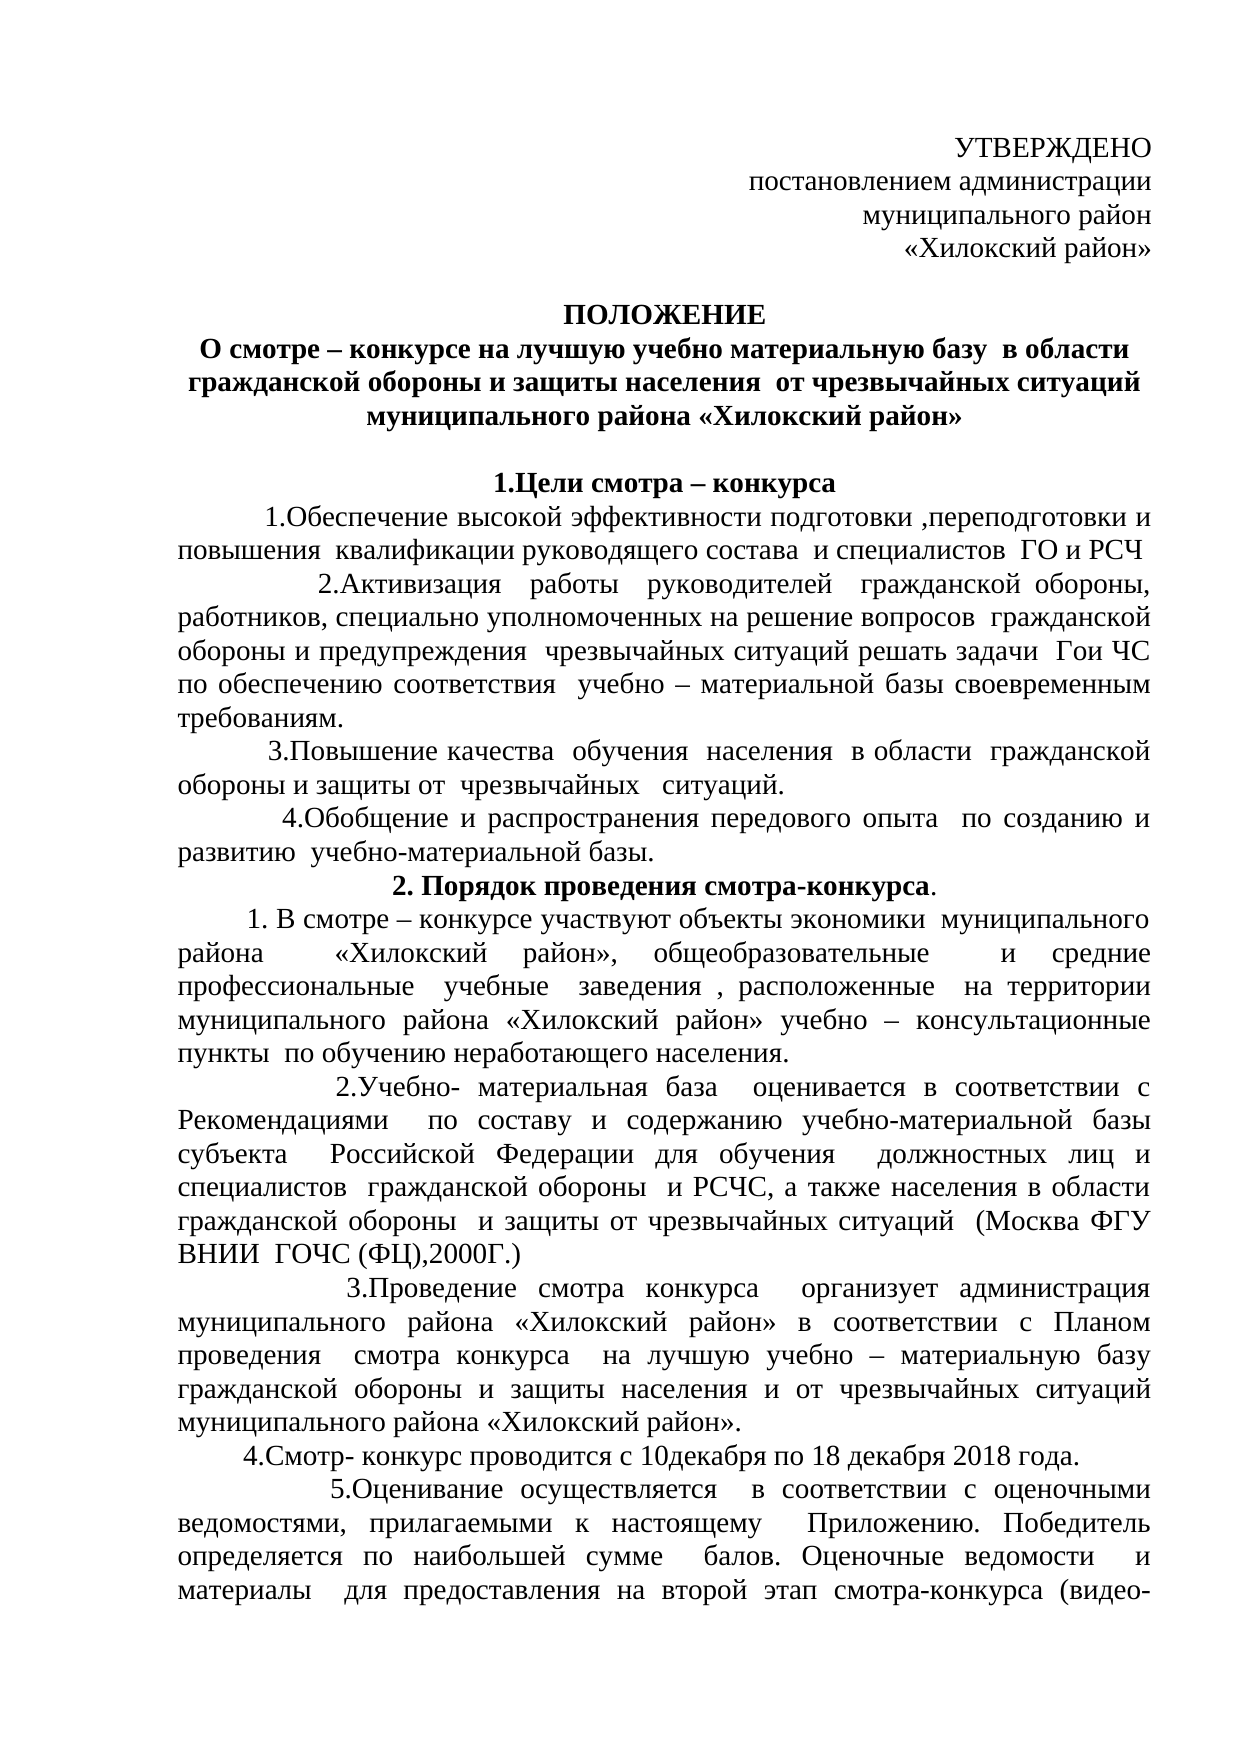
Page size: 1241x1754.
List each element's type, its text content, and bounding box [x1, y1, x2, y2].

text УТВЕРЖДЕНО [177, 130, 1152, 163]
text 2.Активизация работы руководителей гражданской обороны, работников, специально уполномоченных на решение вопросов гражданской обороны и предупреждения чрезвычайных ситуаций решать задачи Гои ЧС по обеспечению соответствия учебно – материальной базы своевременным требованиям. [177, 566, 1152, 733]
text 1.Обеспечение высокой эффективности подготовки ,переподготовки и повышения квалификации руководящего состава и специалистов ГО и РСЧ [177, 499, 1152, 566]
text 2.Учебно- материальная база оценивается в соответствии с Рекомендациями по составу и содержанию учебно-материальной базы субъекта Российской Федерации для обучения должностных лиц и специалистов гражданской обороны и РСЧС, а также населения в области гражданской обороны и защиты от чрезвычайных ситуаций (Москва ФГУ ВНИИ ГОЧС (ФЦ),2000Г.) [177, 1069, 1152, 1270]
text постановлением администрации [177, 163, 1152, 197]
text муниципального район [177, 197, 1152, 230]
text 1.Цели смотра – конкурса [177, 465, 1152, 499]
text 4.Смотр- конкурс проводится с 10декабря по 18 декабря 2018 года. [177, 1438, 1152, 1471]
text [177, 1471, 1152, 1606]
text 2. Порядок проведения смотра-конкурса. [177, 868, 1152, 901]
text 1. В смотре – конкурсе участвуют объекты экономики муниципального района «Хилокский район», общеобразовательные и средние профессиональные учебные заведения , расположенные на территории муниципального района «Хилокский район» учебно – консультационные пункты по обучению неработающего населения. [177, 901, 1152, 1069]
text 4.Обобщение и распространения передового опыта по созданию и развитию учебно-материальной базы. [177, 801, 1152, 868]
text 3.Проведение смотра конкурса организует администрация муниципального района «Хилокский район» в соответствии с Планом проведения смотра конкурса на лучшую учебно – материальную базу гражданской обороны и защиты населения и от чрезвычайных ситуаций муниципального района «Хилокский район». [177, 1270, 1152, 1438]
text «Хилокский район» [177, 230, 1152, 264]
text О смотре – конкурсе на лучшую учебно материальную базу в области гражданской обороны и защиты населения от чрезвычайных ситуаций [177, 331, 1152, 398]
text ПОЛОЖЕНИЕ [177, 297, 1152, 331]
text 3.Повышение качества обучения населения в области гражданской обороны и защиты от чрезвычайных ситуаций. [177, 733, 1152, 801]
text муниципального района «Хилокский район» [177, 398, 1152, 432]
